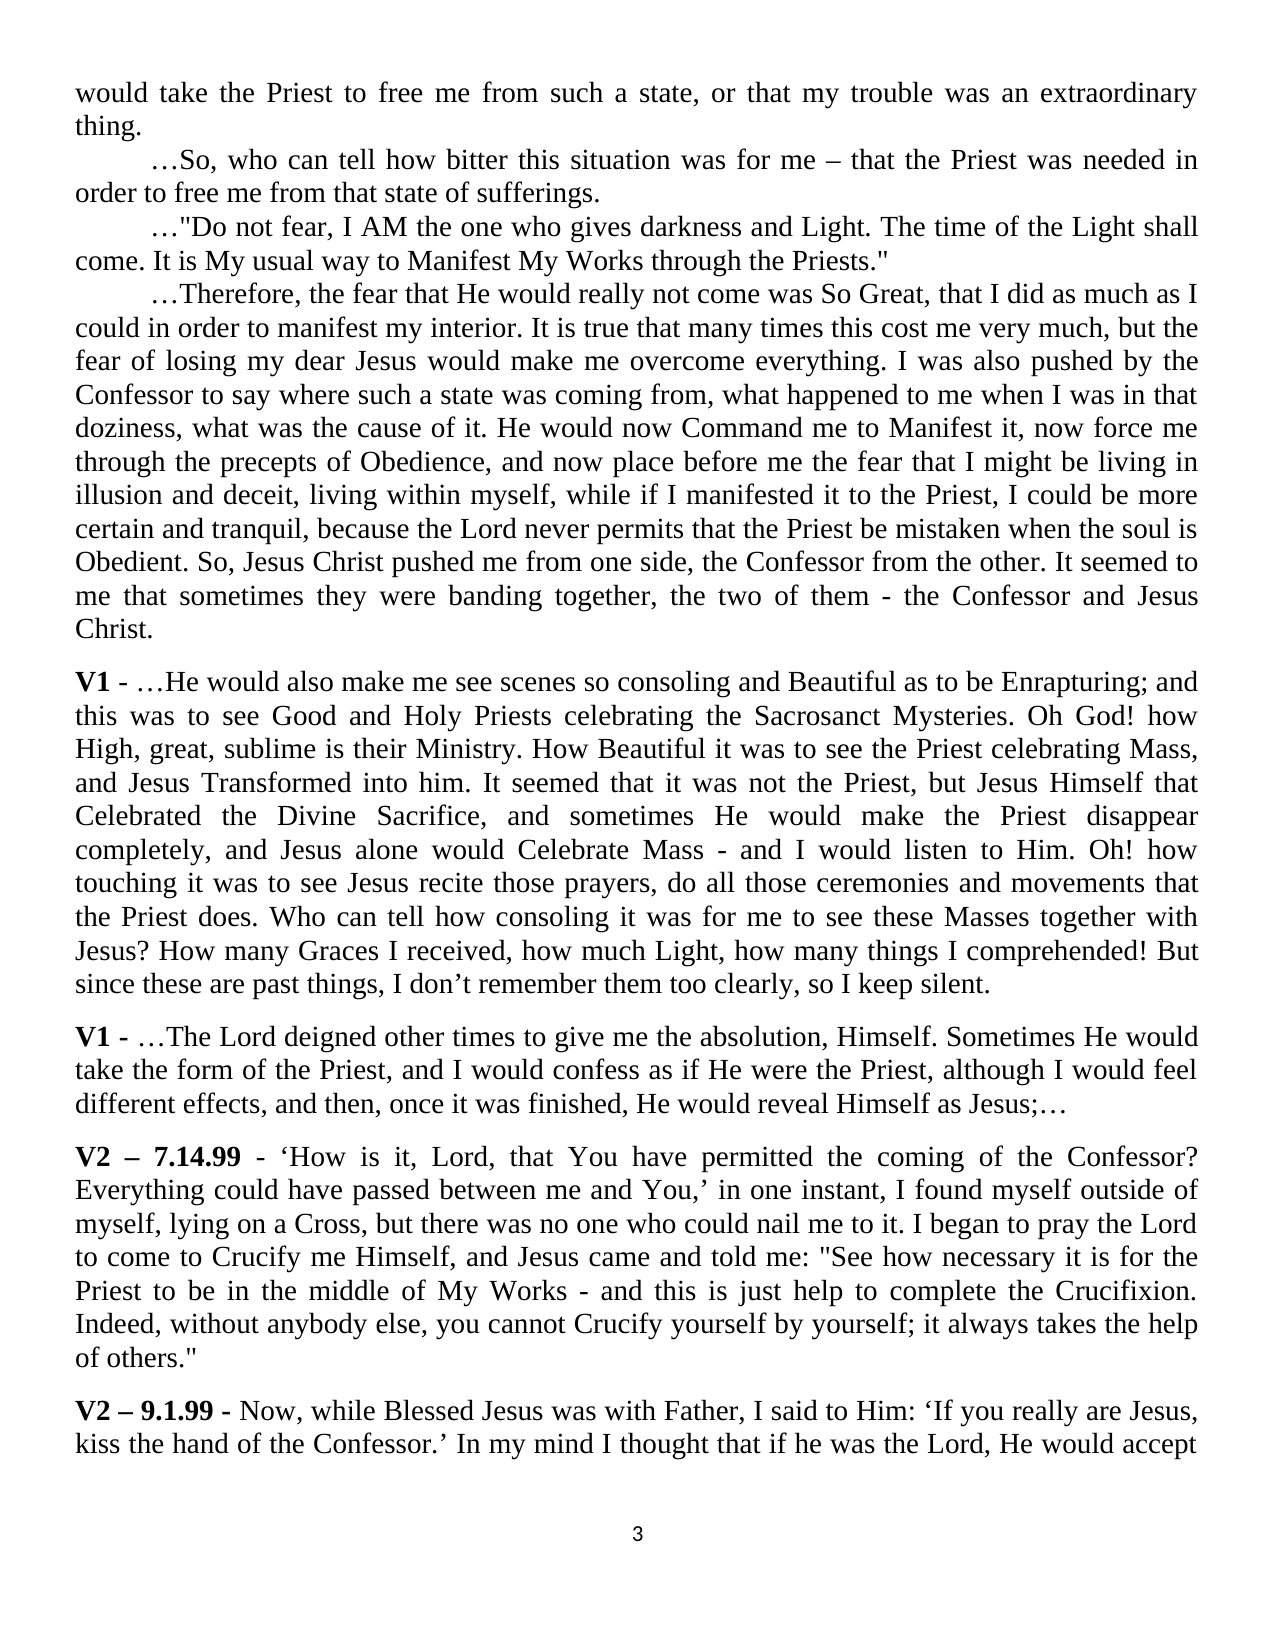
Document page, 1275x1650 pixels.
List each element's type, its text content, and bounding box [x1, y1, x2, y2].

text …"Do not fear, I AM the one who gives darkness and Light. The time of the Light shall come. It is My usual way to Manifest My Works through the Priests." [75, 209, 1200, 276]
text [75, 75, 1200, 142]
text V1 - …He would also make me see scenes so consoling and Beautiful as to be Enrapturing; and this was to see Good and Holy Priests celebrating the Sacrosanct Mysteries. Oh God! how High, great, sublime is their Ministry. How Beautiful it was to see the Priest celebrating Mass, and Jesus Transformed into him. It seemed that it was not the Priest, but Jesus Himself that Celebrated the Divine Sacrifice, and sometimes He would make the Priest disappear completely, and Jesus alone would Celebrate Mass - and I would listen to Him. Oh! how touching it was to see Jesus recite those prayers, do all those ceremonies and movements that the Priest does. Who can tell how consoling it was for me to see these Masses together with Jesus? How many Graces I received, how much Light, how many things I comprehended! But since these are past things, I don’t remember them too clearly, so I keep silent. [75, 664, 1200, 1000]
text V1 - …The Lord deigned other times to give me the absolution, Himself. Sometimes He would take the form of the Priest, and I would confess as if He were the Priest, although I would feel different effects, and then, once it was finished, He would reveal Himself as Jesus;… [75, 1019, 1200, 1119]
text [75, 1393, 1200, 1460]
text V2 – 7.14.99 - ‘How is it, Lord, that You have permitted the coming of the Confessor? Everything could have passed between me and You,’ in one instant, I found myself outside of myself, lying on a Cross, but there was no one who could nail me to it. I began to pray the Lord to come to Crucify me Himself, and Jesus came and told me: "See how necessary it is for the Priest to be in the middle of My Works - and this is just help to complete the Crucifixion. Indeed, without anybody else, you cannot Crucify yourself by yourself; it always takes the help of others." [75, 1139, 1200, 1373]
text …Therefore, the fear that He would really not come was So Great, that I did as much as I could in order to manifest my interior. It is true that many times this cost me very much, but the fear of losing my dear Jesus would make me overcome everything. I was also pushed by the Confessor to say where such a state was coming from, what happened to me when I was in that doziness, what was the cause of it. He would now Command me to Manifest it, now force me through the precepts of Obedience, and now place before me the fear that I might be living in illusion and deceit, living within myself, while if I manifested it to the Priest, I could be more certain and tranquil, because the Lord never permits that the Priest be mistaken when the soul is Obedient. So, Jesus Christ pushed me from one side, the Confessor from the other. It seemed to me that sometimes they were banding together, the two of them - the Confessor and Jesus Christ. [75, 276, 1200, 645]
text …So, who can tell how bitter this situation was for me – that the Priest was needed in order to free me from that state of sufferings. [75, 142, 1200, 209]
